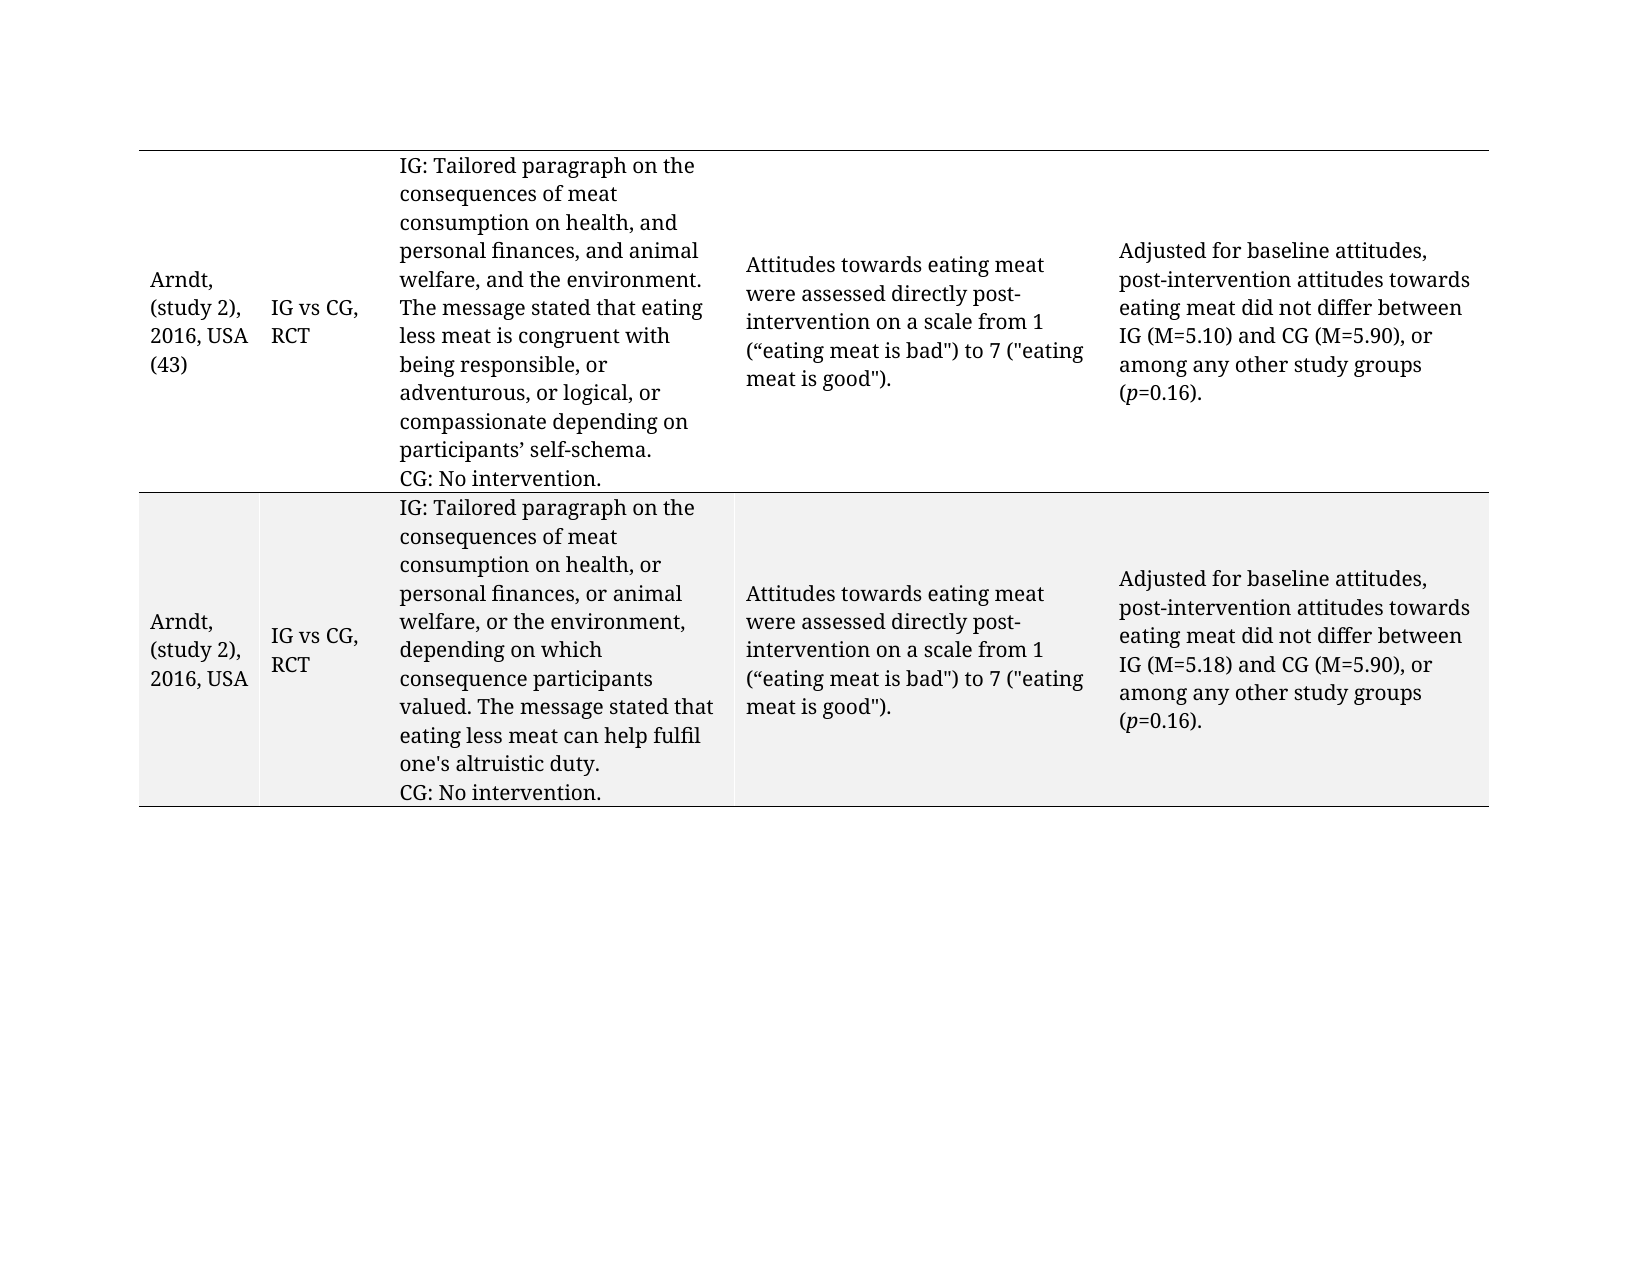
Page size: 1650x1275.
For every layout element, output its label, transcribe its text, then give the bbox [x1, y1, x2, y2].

table_cell IG vs CG, RCT [260, 493, 388, 806]
table_cell Adjusted for baseline attitudes, post-intervention attitudes towards eating meat did not differ between IG (M=5.18) and CG (M=5.90), or among any other study groups (p=0.16). [1108, 493, 1489, 806]
table_cell IG: Tailored paragraph on the consequences of meat consumption on health, or personal finances, or animal welfare, or the environment, depending on which consequence participants valued. The message stated that eating less meat can help fulfil one's altruistic duty. CG: No intervention. [388, 493, 734, 806]
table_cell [139, 151, 259, 492]
table_cell IG vs CG, RCT [260, 151, 388, 492]
table_cell Arndt, (study 2), 2016, USA [139, 493, 259, 806]
table_cell Adjusted for baseline attitudes, post-intervention attitudes towards eating meat did not differ between IG (M=5.10) and CG (M=5.90), or among any other study groups (p=0.16). [1108, 151, 1489, 492]
table_cell IG: Tailored paragraph on the consequences of meat consumption on health, and personal finances, and animal welfare, and the environment. The message stated that eating less meat is congruent with being responsible, or adventurous, or logical, or compassionate depending on participants’ self-schema. CG: No intervention. [388, 151, 734, 492]
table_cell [735, 151, 1108, 492]
table_cell Attitudes towards eating meat were assessed directly post-intervention on a scale from 1 (“eating meat is bad") to 7 ("eating meat is good"). [735, 493, 1108, 806]
